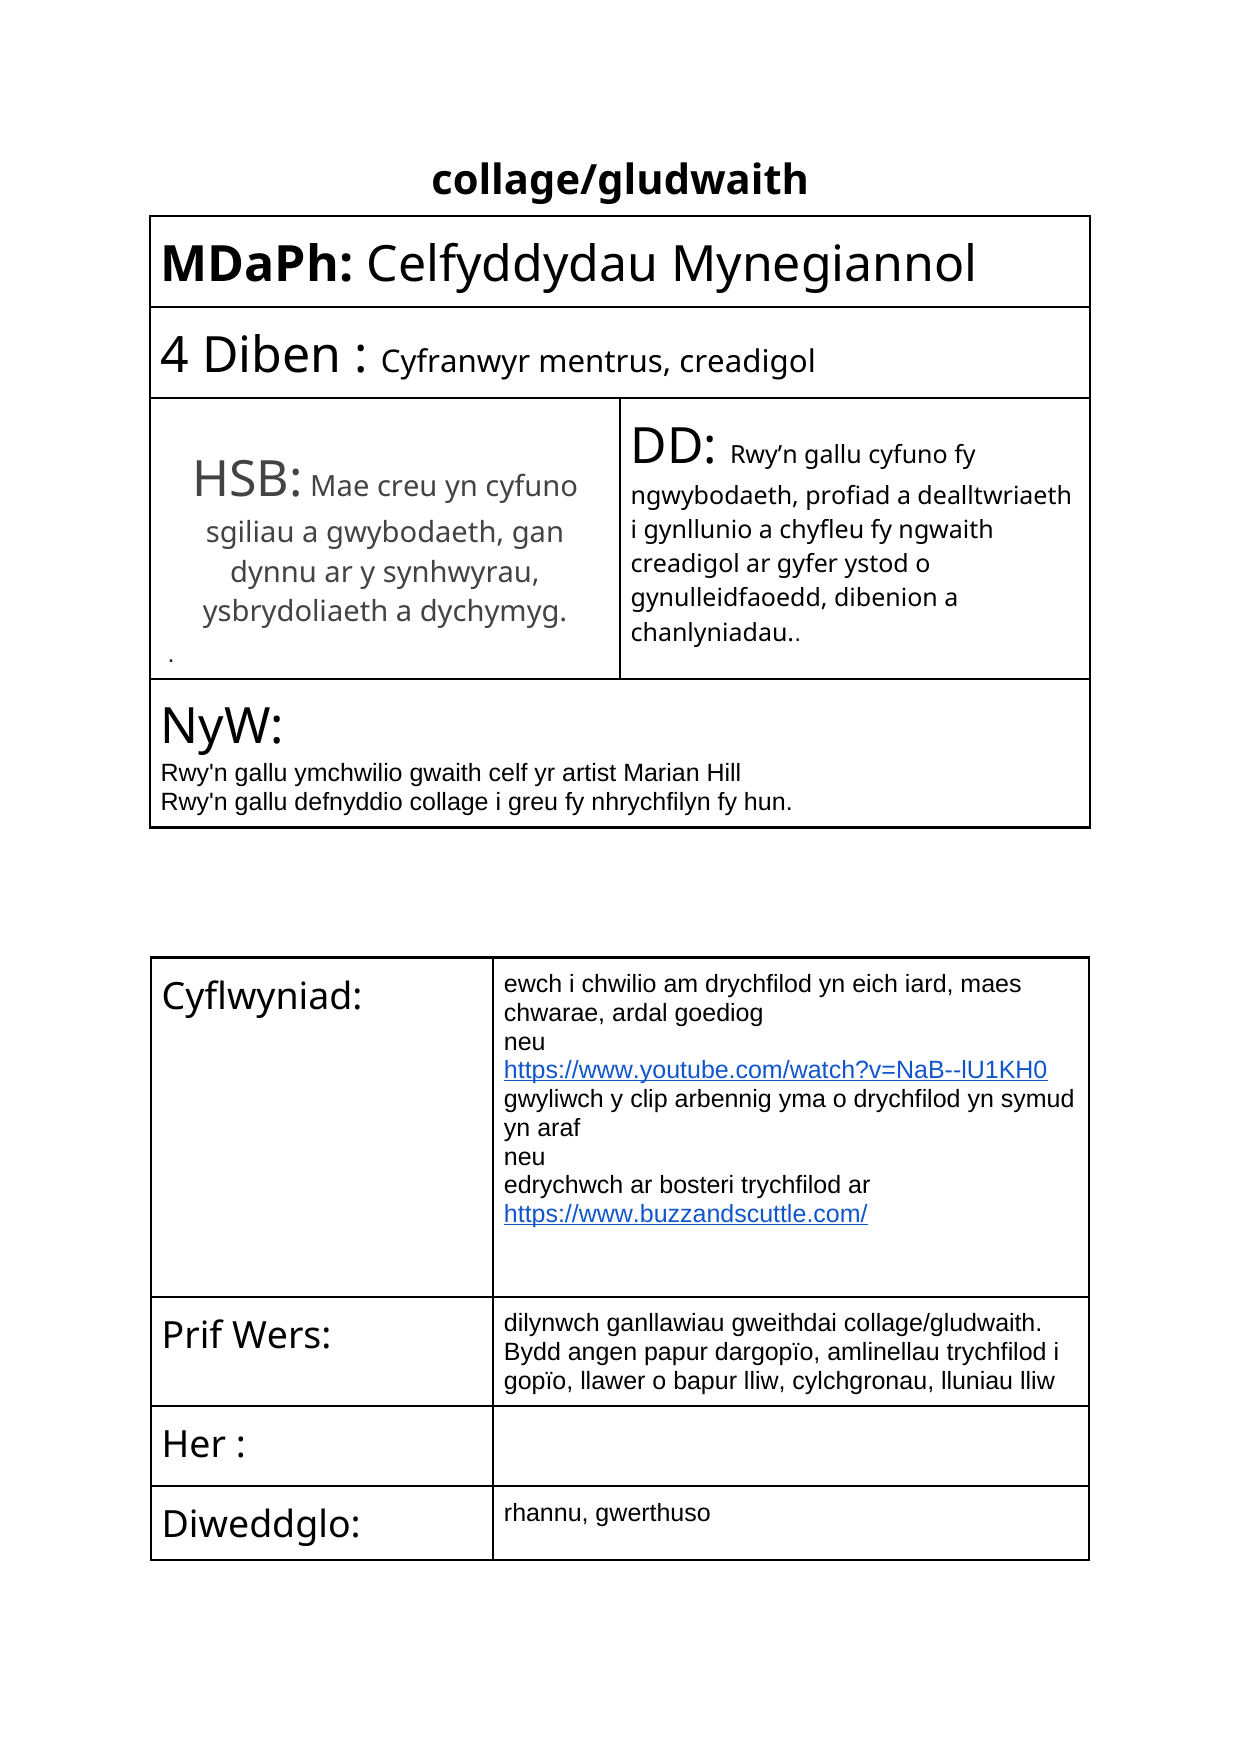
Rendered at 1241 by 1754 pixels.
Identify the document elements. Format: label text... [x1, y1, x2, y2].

table_cell Her : [152, 1407, 492, 1485]
table_header MDaPh: Celfyddydau Mynegiannol [151, 217, 1089, 306]
table_cell dilynwch ganllawiau gweithdai collage/gludwaith. Bydd angen papur dargopïo, amlinellau trychfilod i gopïo, llawer o bapur lliw, cylchgronau, lluniau lliw [494, 1298, 1088, 1405]
table_cell HSB: Mae creu yn cyfuno sgiliau a gwybodaeth, gan dynnu ar y synhwyrau, ysbrydoliaeth a dychymyg. . [151, 399, 619, 678]
table_cell DD: Rwy’n gallu cyfuno fy ngwybodaeth, profiad a dealltwriaeth i gynllunio a chyfleu fy ngwaith creadigol ar gyfer ystod o gynulleidfaoedd, dibenion a chanlyniadau.. [621, 399, 1089, 678]
table_header ewch i chwilio am drychfilod yn eich iard, maes chwarae, ardal goediog neu https://www.youtube.com/watch?v=NaB--lU1KH0 gwyliwch y clip arbennig yma o drychfilod yn symud yn araf neu edrychwch ar bosteri trychfilod ar https://www.buzzandscuttle.com/ [494, 959, 1088, 1296]
table_header Cyflwyniad: [152, 959, 492, 1296]
table_cell Prif Wers: [152, 1298, 492, 1405]
text collage/gludwaith [150, 150, 1090, 207]
table_cell Diweddglo: [152, 1487, 492, 1559]
table_cell 4 Diben : Cyfranwyr mentrus, creadigol [151, 308, 1089, 397]
table_cell rhannu, gwerthuso [494, 1487, 1088, 1559]
table_cell [494, 1407, 1088, 1485]
table_cell NyW: Rwy'n gallu ymchwilio gwaith celf yr artist Marian Hill Rwy'n gallu defnyddio collage i greu fy nhrychfilyn fy hun. [151, 680, 1089, 826]
